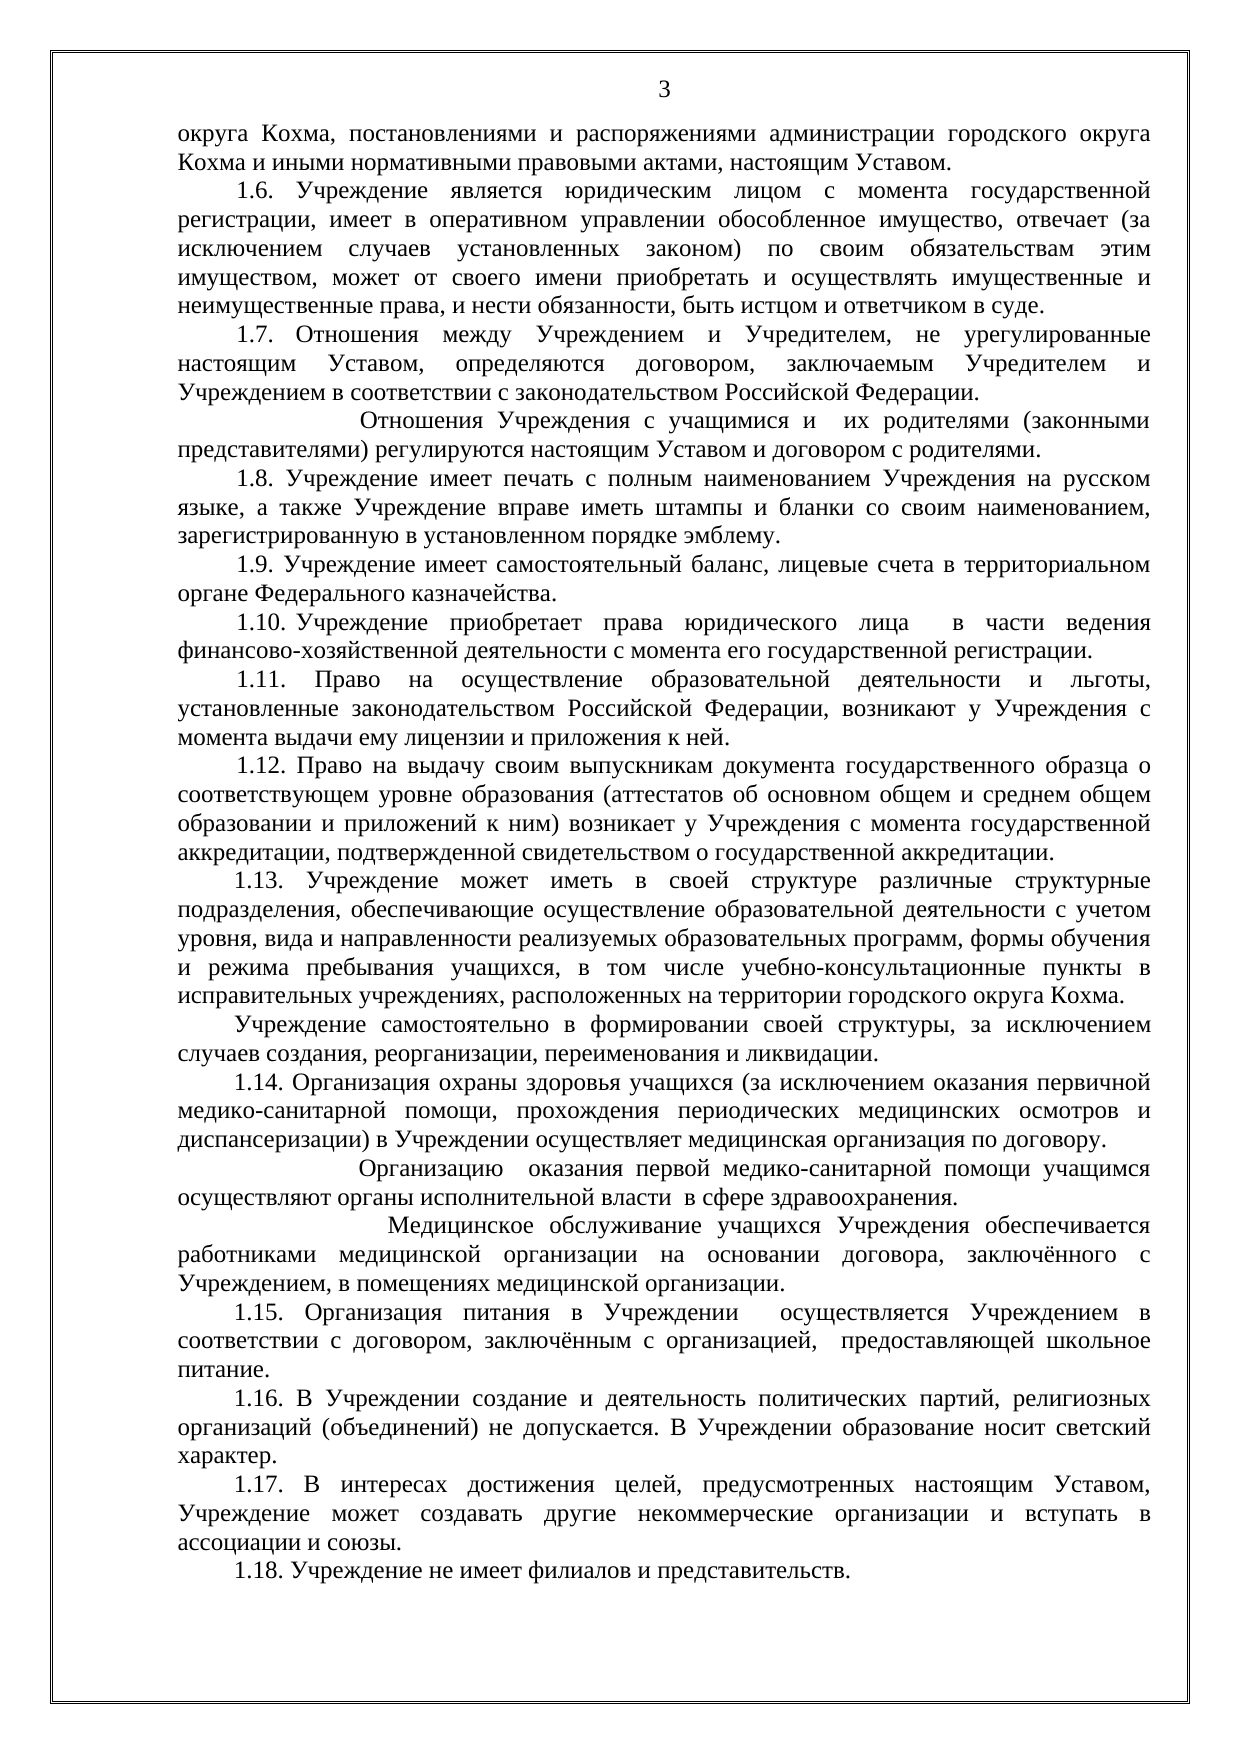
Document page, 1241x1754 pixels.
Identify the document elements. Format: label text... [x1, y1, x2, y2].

text Медицинское обслуживание учащихся Учреждения обеспечивается работниками медицинской организации на основании договора, заключённого с Учреждением, в помещениях медицинской организации. [177, 1211, 1152, 1297]
text 1.13. Учреждение может иметь в своей структуре различные структурные подразделения, обеспечивающие осуществление образовательной деятельности с учетом уровня, вида и направленности реализуемых образовательных программ, формы обучения и режима пребывания учащихся, в том числе учебно-консультационные пункты в исправительных учреждениях, расположенных на территории городского округа Кохма. [177, 866, 1152, 1009]
text 1.12. Право на выдачу своим выпускникам документа государственного образца о соответствующем уровне образования (аттестатов об основном общем и среднем общем образовании и приложений к ним) возникает у Учреждения с момента государственной аккредитации, подтвержденной свидетельством о государственной аккредитации. [177, 751, 1152, 866]
text 1.17. В интересах достижения целей, предусмотренных настоящим Уставом, Учреждение может создавать другие некоммерческие организации и вступать в ассоциации и союзы. [177, 1469, 1152, 1556]
text 1.8. Учреждение имеет печать с полным наименованием Учреждения на русском языке, а также Учреждение вправе иметь штампы и бланки со своим наименованием, зарегистрированную в установленном порядке эмблему. [177, 463, 1152, 549]
text Отношения Учреждения с учащимися и их родителями (законными представителями) регулируются настоящим Уставом и договором с родителями. [177, 406, 1152, 463]
text 1.18. Учреждение не имеет филиалов и представительств. [177, 1556, 1152, 1584]
text 1.9. Учреждение имеет самостоятельный баланс, лицевые счета в территориальном органе Федерального казначейства. [177, 549, 1152, 607]
text 1.6. Учреждение является юридическим лицом с момента государственной регистрации, имеет в оперативном управлении обособленное имущество, отвечает (за исключением случаев установленных законом) по своим обязательствам этим имуществом, может от своего имени приобретать и осуществлять имущественные и неимущественные права, и нести обязанности, быть истцом и ответчиком в суде. [177, 176, 1152, 319]
text 1.10. Учреждение приобретает права юридического лица в части ведения финансово-хозяйственной деятельности с момента его государственной регистрации. [177, 607, 1152, 664]
text 1.16. В Учреждении создание и деятельность политических партий, религиозных организаций (объединений) не допускается. В Учреждении образование носит светский характер. [177, 1383, 1152, 1469]
text 1.15. Организация питания в Учреждении осуществляется Учреждением в соответствии с договором, заключённым с организацией, предоставляющей школьное питание. [177, 1297, 1152, 1383]
text 1.11. Право на осуществление образовательной деятельности и льготы, установленные законодательством Российской Федерации, возникают у Учреждения с момента выдачи ему лицензии и приложения к ней. [177, 664, 1152, 751]
text Учреждение самостоятельно в формировании своей структуры, за исключением случаев создания, реорганизации, переименования и ликвидации. [177, 1009, 1152, 1067]
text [177, 118, 1152, 176]
text Организацию оказания первой медико-санитарной помощи учащимся осуществляют органы исполнительной власти в сфере здравоохранения. [177, 1153, 1152, 1211]
text 1.7. Отношения между Учреждением и Учредителем, не урегулированные настоящим Уставом, определяются договором, заключаемым Учредителем и Учреждением в соответствии с законодательством Российской Федерации. [177, 319, 1152, 406]
text 1.14. Организация охраны здоровья учащихся (за исключением оказания первичной медико-санитарной помощи, прохождения периодических медицинских осмотров и диспансеризации) в Учреждении осуществляет медицинская организация по договору. [177, 1067, 1152, 1153]
